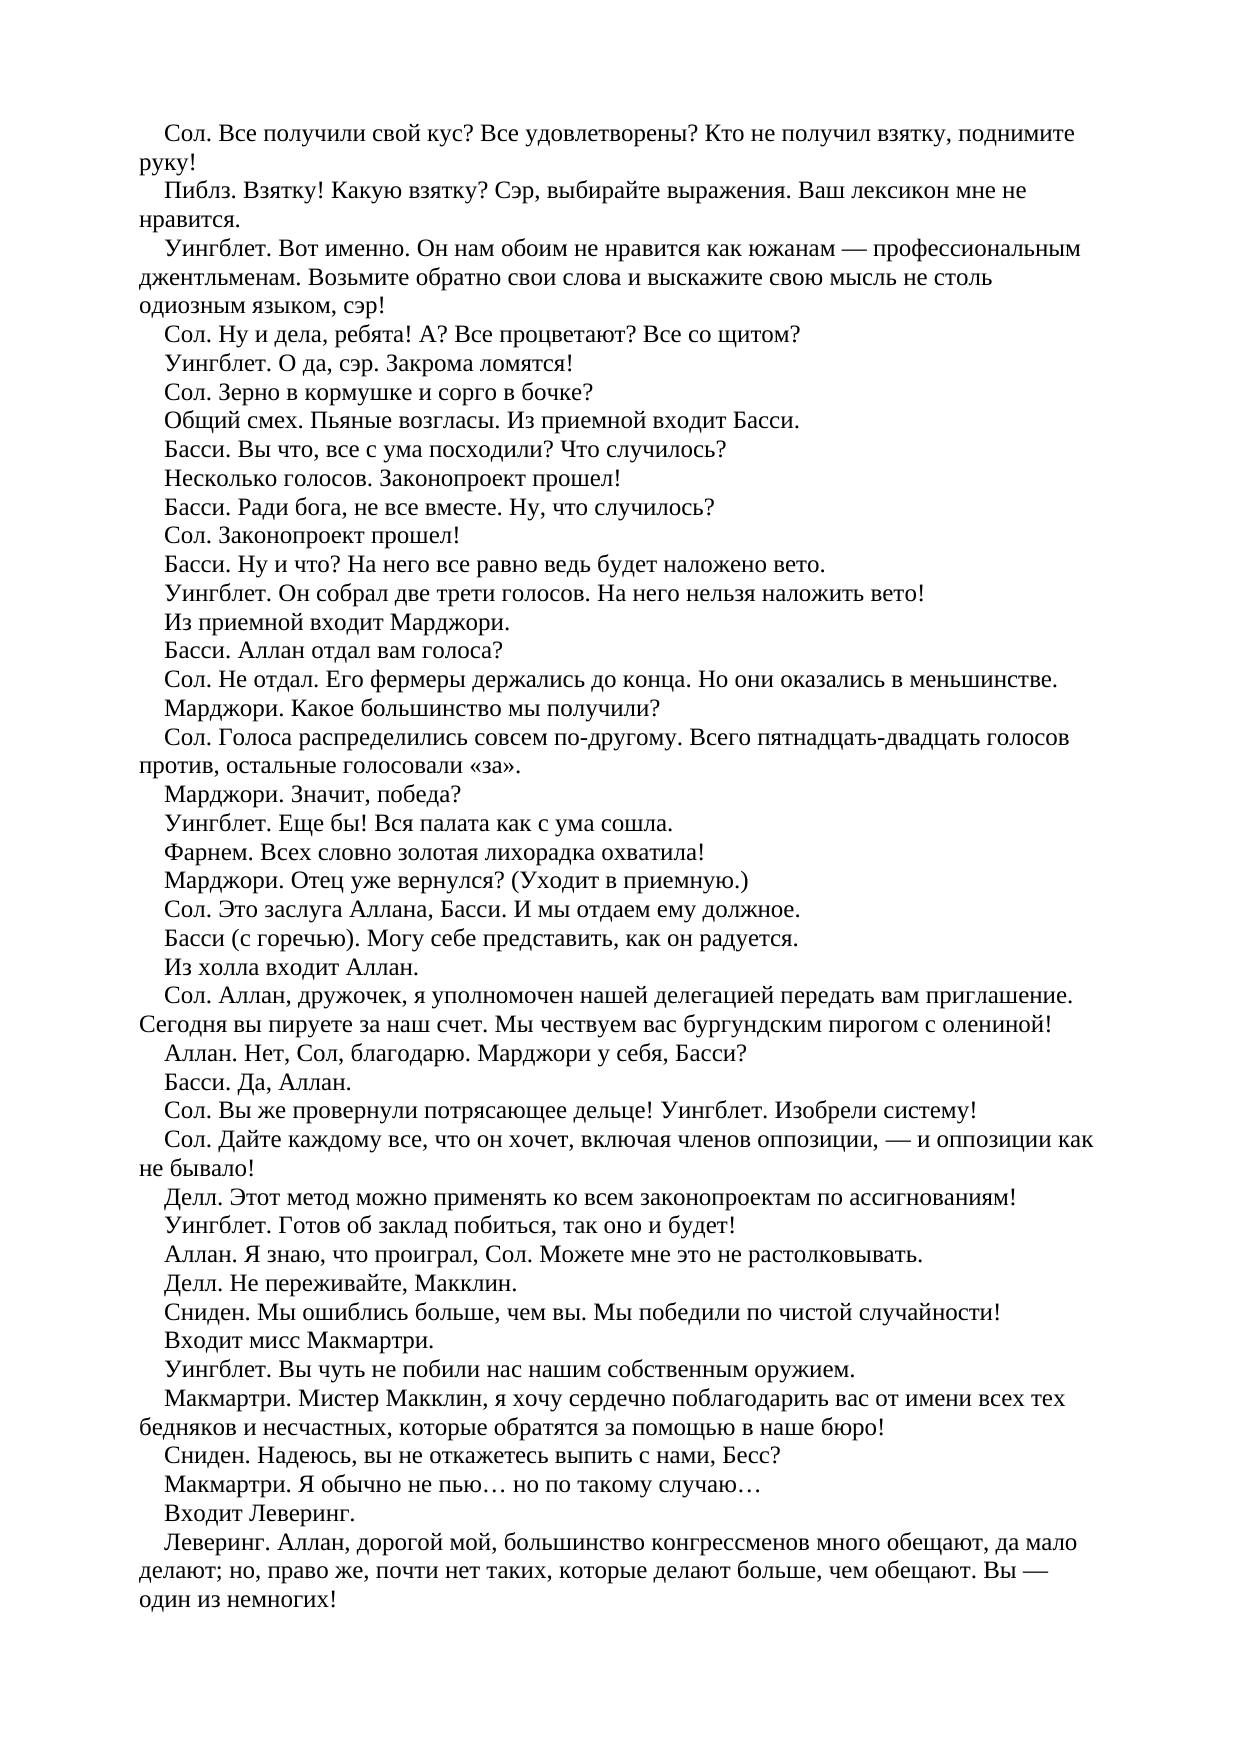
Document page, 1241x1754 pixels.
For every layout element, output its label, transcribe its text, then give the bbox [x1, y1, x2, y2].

text Макмартри. Мистер Макклин, я хочу сердечно поблагодарить вас от имени всех тех бедняков и несчастных, которые обратятся за помощью в наше бюро! [139, 1383, 1101, 1441]
text Аллан. Я знаю, что проиграл, Сол. Можете мне это не растолковывать. [139, 1239, 1101, 1268]
text Басси. Ну и что? На него все равно ведь будет наложено вето. [139, 549, 1101, 578]
text Несколько голосов. Законопроект прошел! [139, 463, 1101, 492]
text Уингблет. Вот именно. Он нам обоим не нравится как южанам — профессиональным джентльменам. Возьмите обратно свои слова и выскажите свою мысль не столь одиозным языком, сэр! [139, 233, 1101, 319]
text Макмартри. Я обычно не пью… но по такому случаю… [139, 1469, 1101, 1498]
text Басси. Аллан отдал вам голоса? [139, 636, 1101, 664]
text Сол. Все получили свой кус? Все удовлетворены? Кто не получил взятку, поднимите руку! [139, 118, 1101, 176]
text Аллан. Нет, Сол, благодарю. Марджори у себя, Басси? [139, 1038, 1101, 1067]
text Общий смех. Пьяные возгласы. Из приемной входит Басси. [139, 406, 1101, 434]
text Марджори. Отец уже вернулся? (Уходит в приемную.) [139, 866, 1101, 894]
text Входит мисс Макмартри. [139, 1326, 1101, 1354]
text Из холла входит Аллан. [139, 952, 1101, 981]
text Сол. Голоса распределились совсем по-другому. Всего пятнадцать-двадцать голосов против, остальные голосовали «за». [139, 722, 1101, 779]
text Сол. Зерно в кормушке и сорго в бочке? [139, 377, 1101, 406]
text Марджори. Значит, победа? [139, 779, 1101, 808]
text Делл. Не переживайте, Макклин. [139, 1268, 1101, 1297]
text Сол. Это заслуга Аллана, Басси. И мы отдаем ему должное. [139, 894, 1101, 923]
text Делл. Этот метод можно применять ко всем законопроектам по ассигнованиям! [139, 1182, 1101, 1211]
text Сол. Законопроект прошел! [139, 521, 1101, 549]
text Из приемной входит Марджори. [139, 607, 1101, 636]
text Уингблет. Готов об заклад побиться, так оно и будет! [139, 1211, 1101, 1239]
text Басси. Вы что, все с ума посходили? Что случилось? [139, 434, 1101, 463]
text Басси. Да, Аллан. [139, 1067, 1101, 1096]
text Леверинг. Аллан, дорогой мой, большинство конгрессменов много обещают, да мало делают; но, право же, почти нет таких, которые делают больше, чем обещают. Вы — один из немногих! [139, 1527, 1101, 1613]
text Басси. Ради бога, не все вместе. Ну, что случилось? [139, 492, 1101, 521]
text Басси (с горечью). Могу себе представить, как он радуется. [139, 923, 1101, 952]
text Сниден. Мы ошиблись больше, чем вы. Мы победили по чистой случайности! [139, 1297, 1101, 1326]
text Сол. Вы же провернули потрясающее дельце! Уингблет. Изобрели систему! [139, 1096, 1101, 1124]
text Сол. Ну и дела, ребята! А? Все процветают? Все со щитом? [139, 319, 1101, 348]
text Уингблет. Он собрал две трети голосов. На него нельзя наложить вето! [139, 578, 1101, 607]
text Сол. Не отдал. Его фермеры держались до конца. Но они оказались в меньшинстве. [139, 664, 1101, 693]
text Входит Леверинг. [139, 1498, 1101, 1527]
text Сниден. Надеюсь, вы не откажетесь выпить с нами, Бесс? [139, 1441, 1101, 1469]
text Уингблет. Еще бы! Вся палата как с ума сошла. [139, 808, 1101, 837]
text Сол. Дайте каждому все, что он хочет, включая членов оппозиции, — и оппозиции как не бывало! [139, 1124, 1101, 1182]
text Уингблет. О да, сэр. Закрома ломятся! [139, 348, 1101, 377]
text Марджори. Какое большинство мы получили? [139, 693, 1101, 722]
text Фарнем. Всех словно золотая лихорадка охватила! [139, 837, 1101, 866]
text Пиблз. Взятку! Какую взятку? Сэр, выбирайте выражения. Ваш лексикон мне не нравится. [139, 176, 1101, 233]
text Сол. Аллан, дружочек, я уполномочен нашей делегацией передать вам приглашение. Сегодня вы пируете за наш счет. Мы чествуем вас бургундским пирогом с олениной! [139, 981, 1101, 1038]
text Уингблет. Вы чуть не побили нас нашим собственным оружием. [139, 1354, 1101, 1383]
